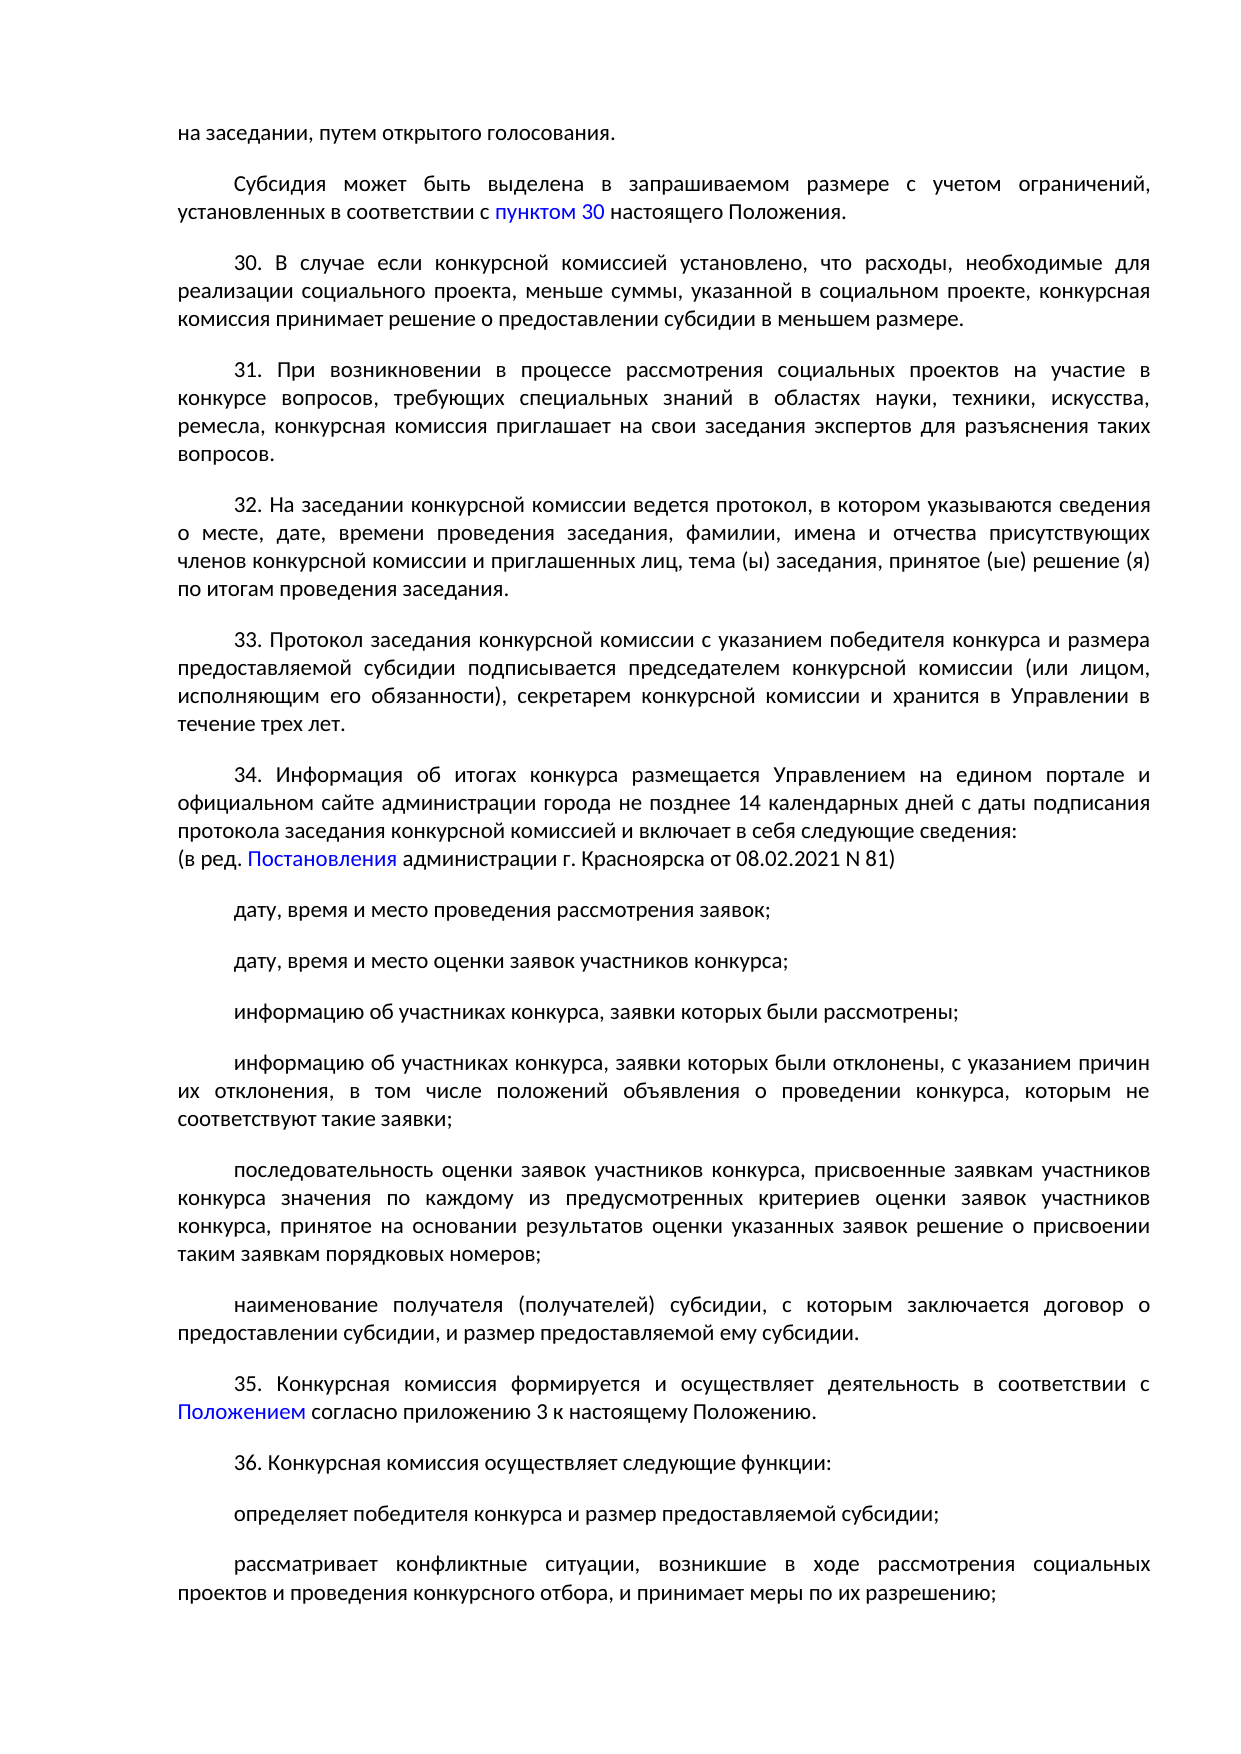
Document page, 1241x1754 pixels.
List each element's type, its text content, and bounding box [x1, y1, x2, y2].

text наименование получателя (получателей) субсидии, с которым заключается договор о предоставлении субсидии, и размер предоставляемой ему субсидии. [177, 1290, 1152, 1346]
text 33. Протокол заседания конкурсной комиссии с указанием победителя конкурса и размера предоставляемой субсидии подписывается председателем конкурсной комиссии (или лицом, исполняющим его обязанности), секретарем конкурсной комиссии и хранится в Управлении в течение трех лет. [177, 625, 1152, 737]
text 35. Конкурсная комиссия формируется и осуществляет деятельность в соответствии с Положением согласно приложению 3 к настоящему Положению. [177, 1369, 1152, 1425]
text рассматривает конфликтные ситуации, возникшие в ходе рассмотрения социальных проектов и проведения конкурсного отбора, и принимает меры по их разрешению; [177, 1549, 1152, 1606]
text информацию об участниках конкурса, заявки которых были рассмотрены; [177, 997, 1152, 1025]
text определяет победителя конкурса и размер предоставляемой субсидии; [177, 1499, 1152, 1527]
text 31. При возникновении в процессе рассмотрения социальных проектов на участие в конкурсе вопросов, требующих специальных знаний в областях науки, техники, искусства, ремесла, конкурсная комиссия приглашает на свои заседания экспертов для разъяснения таких вопросов. [177, 355, 1152, 467]
text дату, время и место оценки заявок участников конкурса; [177, 946, 1152, 974]
text дату, время и место проведения рассмотрения заявок; [177, 895, 1152, 923]
text 32. На заседании конкурсной комиссии ведется протокол, в котором указываются сведения о месте, дате, времени проведения заседания, фамилии, имена и отчества присутствующих членов конкурсной комиссии и приглашенных лиц, тема (ы) заседания, принятое (ые) решение (я) по итогам проведения заседания. [177, 490, 1152, 602]
text 36. Конкурсная комиссия осуществляет следующие функции: [177, 1448, 1152, 1476]
text информацию об участниках конкурса, заявки которых были отклонены, с указанием причин их отклонения, в том числе положений объявления о проведении конкурса, которым не соответствуют такие заявки; [177, 1048, 1152, 1132]
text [177, 118, 1152, 146]
text 30. В случае если конкурсной комиссией установлено, что расходы, необходимые для реализации социального проекта, меньше суммы, указанной в социальном проекте, конкурсная комиссия принимает решение о предоставлении субсидии в меньшем размере. [177, 248, 1152, 332]
text Субсидия может быть выделена в запрашиваемом размере с учетом ограничений, установленных в соответствии с пунктом 30 настоящего Положения. [177, 169, 1152, 225]
text последовательность оценки заявок участников конкурса, присвоенные заявкам участников конкурса значения по каждому из предусмотренных критериев оценки заявок участников конкурса, принятое на основании результатов оценки указанных заявок решение о присвоении таким заявкам порядковых номеров; [177, 1155, 1152, 1267]
text (в ред. Постановления администрации г. Красноярска от 08.02.2021 N 81) [177, 844, 1152, 872]
text 34. Информация об итогах конкурса размещается Управлением на едином портале и официальном сайте администрации города не позднее 14 календарных дней с даты подписания протокола заседания конкурсной комиссией и включает в себя следующие сведения: [177, 760, 1152, 844]
